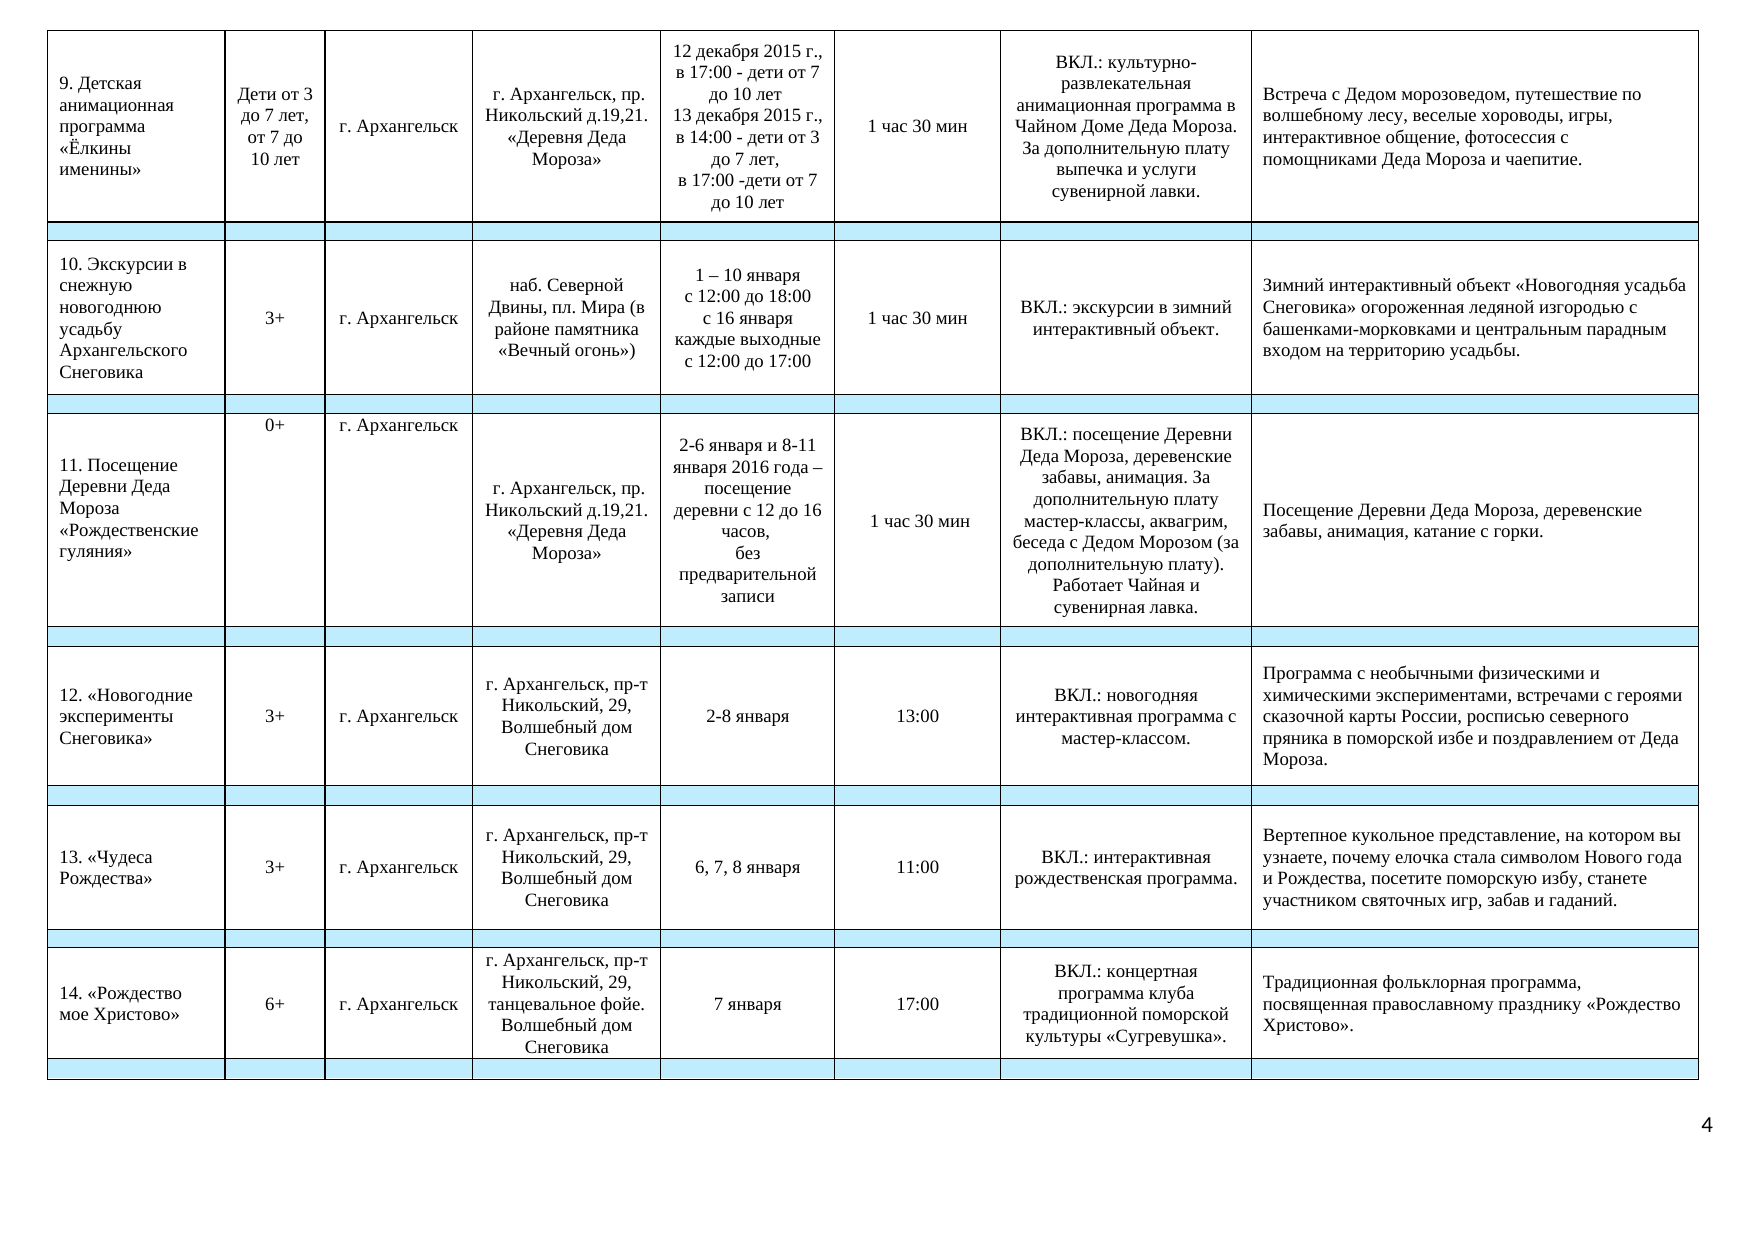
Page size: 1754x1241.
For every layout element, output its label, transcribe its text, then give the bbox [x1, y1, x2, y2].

table_cell [1252, 223, 1698, 240]
table_cell [473, 627, 660, 646]
table_cell Зимний интерактивный объект «Новогодняя усадьба Снеговика» огороженная ледяной изгородью с башенками-морковками и центральным парадным входом на территорию усадьбы. [1252, 241, 1698, 394]
table_cell [326, 627, 472, 646]
table_cell ВКЛ.: концертная программа клуба традиционной поморской культуры «Сугревушка». [1001, 948, 1251, 1058]
table_cell [326, 395, 472, 413]
table_cell [48, 786, 224, 805]
table_cell [473, 786, 660, 805]
table_cell [48, 223, 224, 240]
table_cell [1001, 395, 1251, 413]
table_cell 1 час 30 мин [835, 241, 1000, 394]
table_cell 11:00 [835, 806, 1000, 928]
table_cell [473, 930, 660, 947]
table_cell 7 января [661, 948, 834, 1058]
table_cell [473, 1059, 660, 1078]
table_cell [661, 1059, 834, 1078]
table_cell [48, 395, 224, 413]
table_cell [835, 930, 1000, 947]
table_cell [326, 1059, 472, 1078]
table_cell 1 час 30 мин [835, 31, 1000, 221]
table_cell ВКЛ.: посещение Деревни Деда Мороза, деревенские забавы, анимация. За дополнительную плату мастер-классы, аквагрим, беседа с Дедом Морозом (за дополнительную плату). Работает Чайная и сувенирная лавка. [1001, 414, 1251, 626]
table_cell г. Архангельск [326, 31, 472, 221]
table_cell [1001, 1059, 1251, 1078]
table_cell Посещение Деревни Деда Мороза, деревенские забавы, анимация, катание с горки. [1252, 414, 1698, 626]
table_cell г. Архангельск [326, 948, 472, 1058]
table_cell [226, 930, 324, 947]
table_cell 3+ [226, 647, 324, 785]
table_cell 12. «Новогодние эксперименты Снеговика» [48, 647, 224, 785]
table_cell 1 час 30 мин [835, 414, 1000, 626]
table_cell 0+ [226, 414, 324, 626]
table_cell 1 – 10 января с 12:00 до 18:00 с 16 января каждые выходные с 12:00 до 17:00 [661, 241, 834, 394]
table_cell 11. Посещение Деревни Деда Мороза «Рождественские гуляния» [48, 414, 224, 626]
table_cell ВКЛ.: культурно-развлекательная анимационная программа в Чайном Доме Деда Мороза. За дополнительную плату выпечка и услуги сувенирной лавки. [1001, 31, 1251, 221]
table_cell 14. «Рождество мое Христово» [48, 948, 224, 1058]
table_cell [226, 1059, 324, 1078]
table_cell [661, 930, 834, 947]
table_cell г. Архангельск [326, 806, 472, 928]
table_cell 9. Детская анимационная программа «Ёлкины именины» [48, 31, 224, 221]
table_cell [1252, 1059, 1698, 1078]
table_cell г. Архангельск [326, 241, 472, 394]
table_cell ВКЛ.: новогодняя интерактивная программа с мастер-классом. [1001, 647, 1251, 785]
table_cell Вертепное кукольное представление, на котором вы узнаете, почему елочка стала символом Нового года и Рождества, посетите поморскую избу, станете участником святочных игр, забав и гаданий. [1252, 806, 1698, 928]
table_cell [1252, 786, 1698, 805]
table_cell 6+ [226, 948, 324, 1058]
table_cell ВКЛ.: экскурсии в зимний интерактивный объект. [1001, 241, 1251, 394]
table_cell [1252, 930, 1698, 947]
table_cell Встреча с Дедом морозоведом, путешествие по волшебному лесу, веселые хороводы, игры, интерактивное общение, фотосессия с помощниками Деда Мороза и чаепитие. [1252, 31, 1698, 221]
table_cell [48, 1059, 224, 1078]
table_cell Дети от 3 до 7 лет, от 7 до 10 лет [226, 31, 324, 221]
table_cell [1252, 395, 1698, 413]
table_cell [226, 627, 324, 646]
table_cell [48, 627, 224, 646]
table_cell [326, 786, 472, 805]
table_cell наб. Северной Двины, пл. Мира (в районе памятника «Вечный огонь») [473, 241, 660, 394]
table_cell 3+ [226, 241, 324, 394]
table_cell [473, 223, 660, 240]
table_cell 3+ [226, 806, 324, 928]
table_cell [661, 395, 834, 413]
table_cell г. Архангельск, пр-т Никольский, 29, Волшебный дом Снеговика [473, 806, 660, 928]
table_cell г. Архангельск, пр-т Никольский, 29, танцевальное фойе. Волшебный дом Снеговика [473, 948, 660, 1058]
table_cell г. Архангельск, пр. Никольский д.19,21. «Деревня Деда Мороза» [473, 414, 660, 626]
table_cell [48, 930, 224, 947]
table_cell [226, 395, 324, 413]
table_cell [1001, 223, 1251, 240]
table_cell г. Архангельск, пр-т Никольский, 29, Волшебный дом Снеговика [473, 647, 660, 785]
table_cell [473, 395, 660, 413]
table_cell ВКЛ.: интерактивная рождественская программа. [1001, 806, 1251, 928]
table_cell [226, 786, 324, 805]
table_cell [835, 223, 1000, 240]
table_cell [835, 786, 1000, 805]
table_cell г. Архангельск [326, 647, 472, 785]
table_cell 17:00 [835, 948, 1000, 1058]
table_cell 2-6 января и 8-11 января 2016 года – посещение деревни с 12 до 16 часов, без предварительной записи [661, 414, 834, 626]
table_cell [326, 223, 472, 240]
table_cell Программа с необычными физическими и химическими экспериментами, встречами с героями сказочной карты России, росписью северного пряника в поморской избе и поздравлением от Деда Мороза. [1252, 647, 1698, 785]
table_cell [661, 627, 834, 646]
table_cell [661, 223, 834, 240]
table_cell г. Архангельск, пр. Никольский д.19,21. «Деревня Деда Мороза» [473, 31, 660, 221]
table_cell Традиционная фольклорная программа, посвященная православному празднику «Рождество Христово». [1252, 948, 1698, 1058]
table_cell [661, 786, 834, 805]
table_cell [1001, 786, 1251, 805]
table_cell [226, 223, 324, 240]
table_cell 10. Экскурсии в снежную новогоднюю усадьбу Архангельского Снеговика [48, 241, 224, 394]
table_cell [835, 1059, 1000, 1078]
table_cell 13:00 [835, 647, 1000, 785]
table_cell г. Архангельск [326, 414, 472, 626]
table_cell 12 декабря 2015 г., в 17:00 - дети от 7 до 10 лет 13 декабря 2015 г., в 14:00 - дети от 3 до 7 лет, в 17:00 -дети от 7 до 10 лет [661, 31, 834, 221]
table_cell [1001, 627, 1251, 646]
table_cell 2-8 января [661, 647, 834, 785]
table_cell 13. «Чудеса Рождества» [48, 806, 224, 928]
table_cell [1252, 627, 1698, 646]
table_cell [1001, 930, 1251, 947]
table_cell 6, 7, 8 января [661, 806, 834, 928]
table_cell [835, 395, 1000, 413]
table_cell [835, 627, 1000, 646]
table_cell [326, 930, 472, 947]
